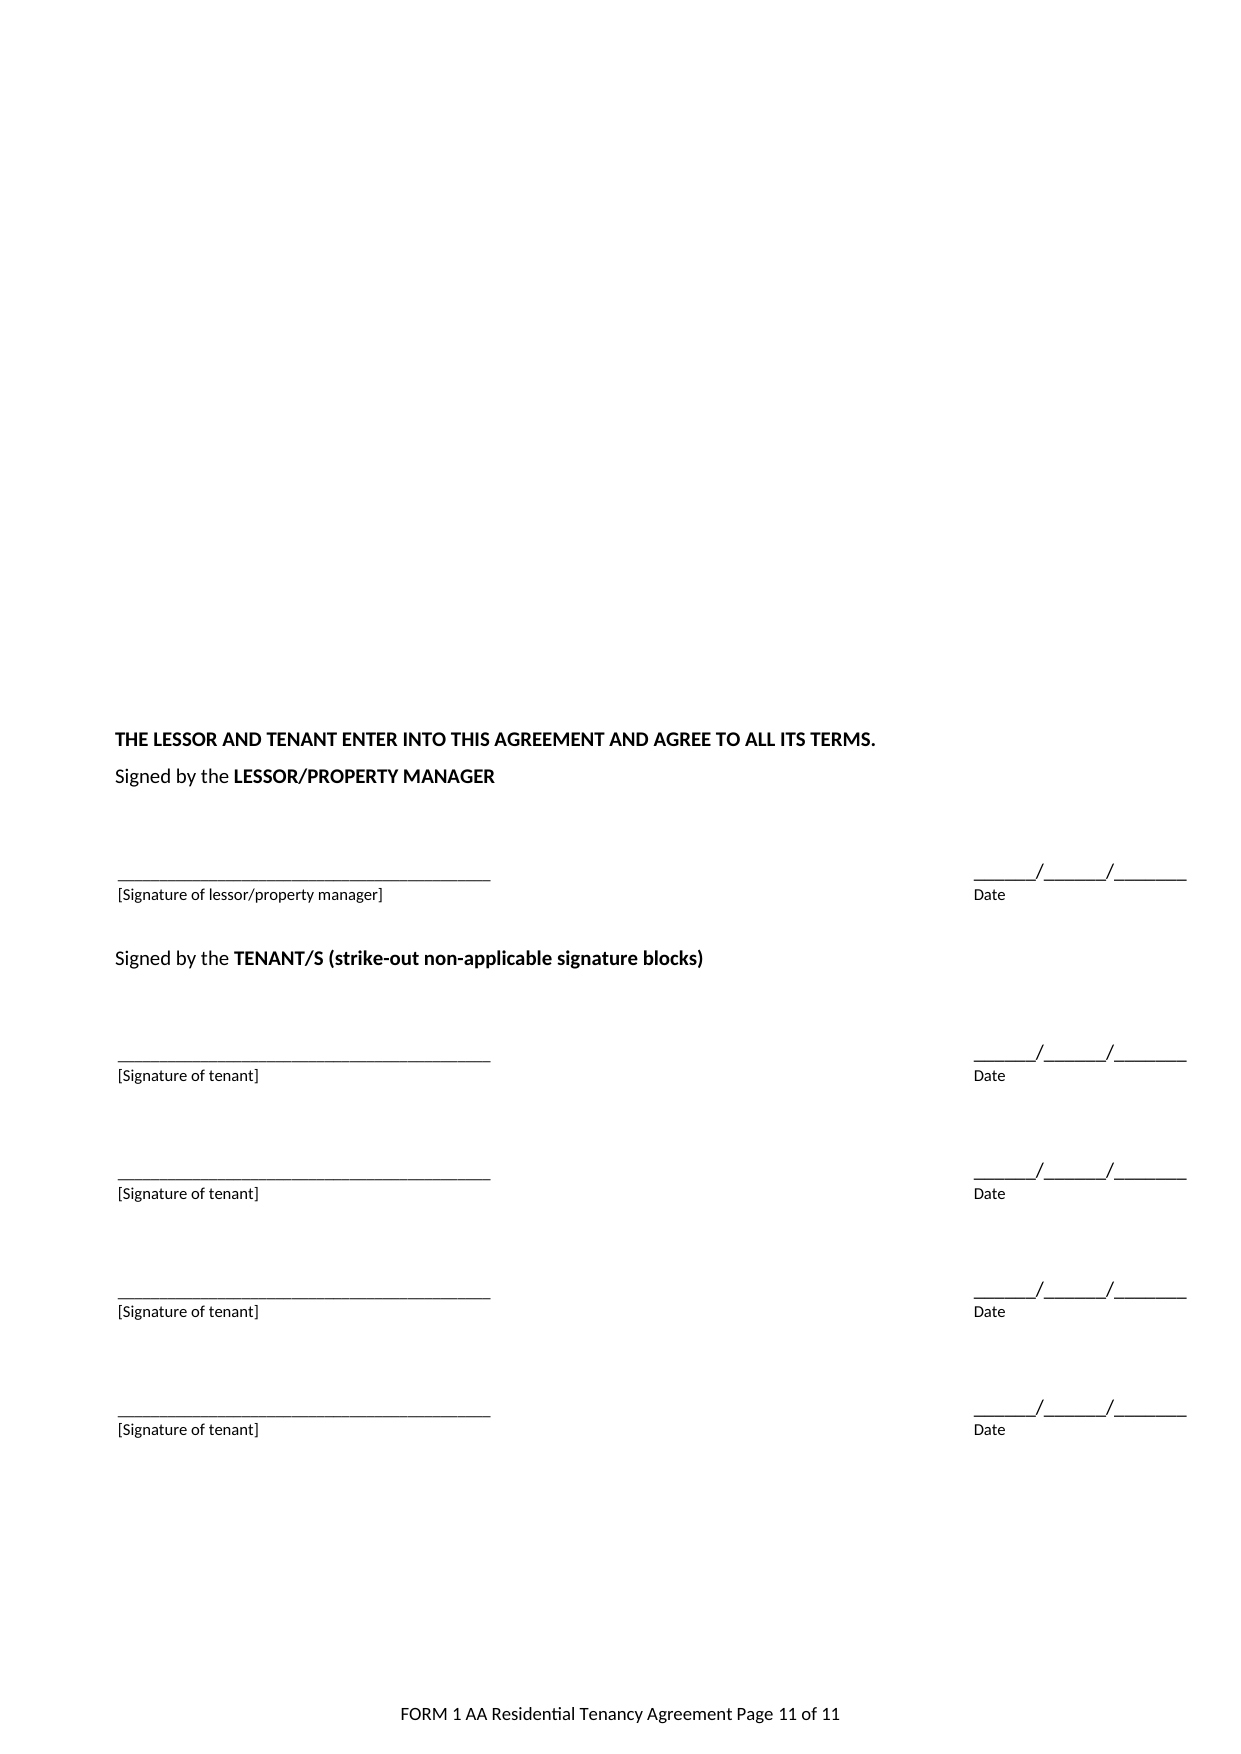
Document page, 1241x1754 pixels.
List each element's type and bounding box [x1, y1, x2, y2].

table_header [44, 192, 1218, 1503]
